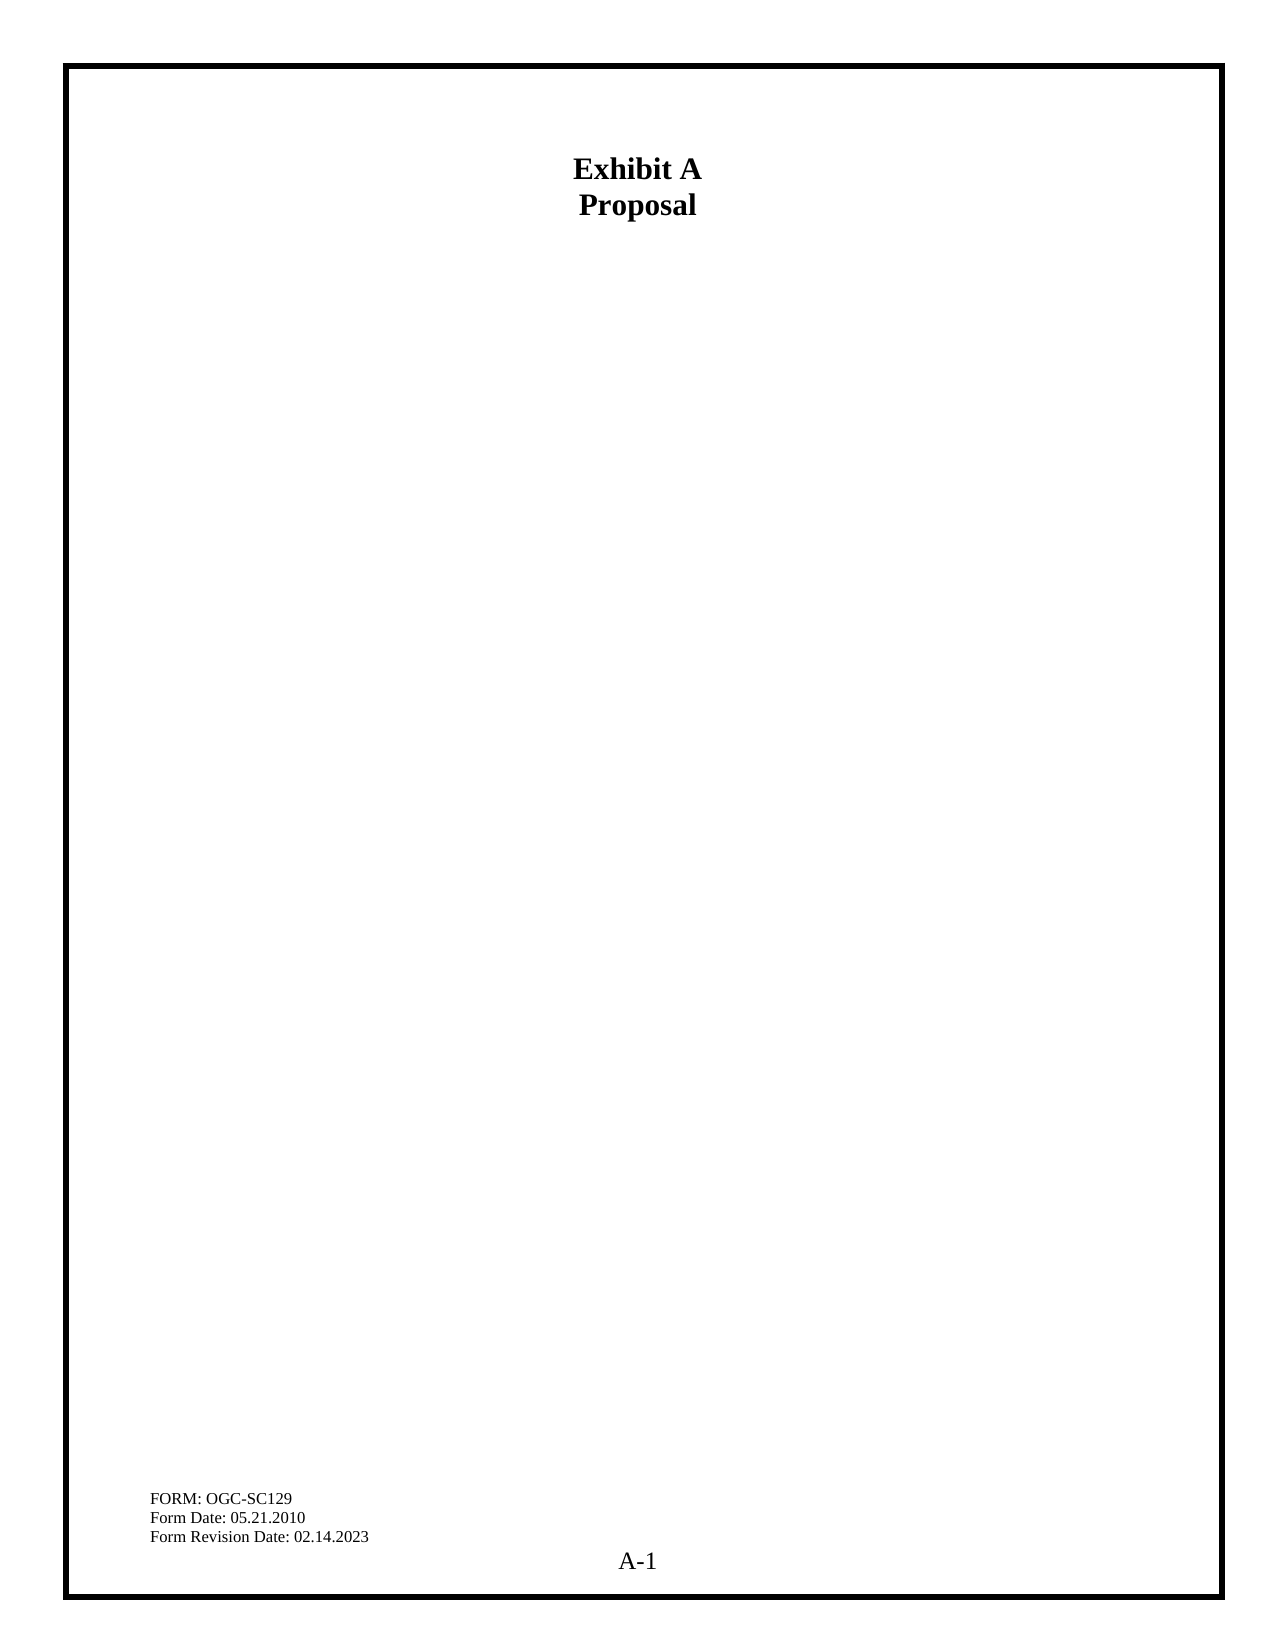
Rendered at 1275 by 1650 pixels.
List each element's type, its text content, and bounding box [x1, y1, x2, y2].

text Proposal [150, 186, 1125, 222]
text Exhibit A [150, 150, 1125, 186]
